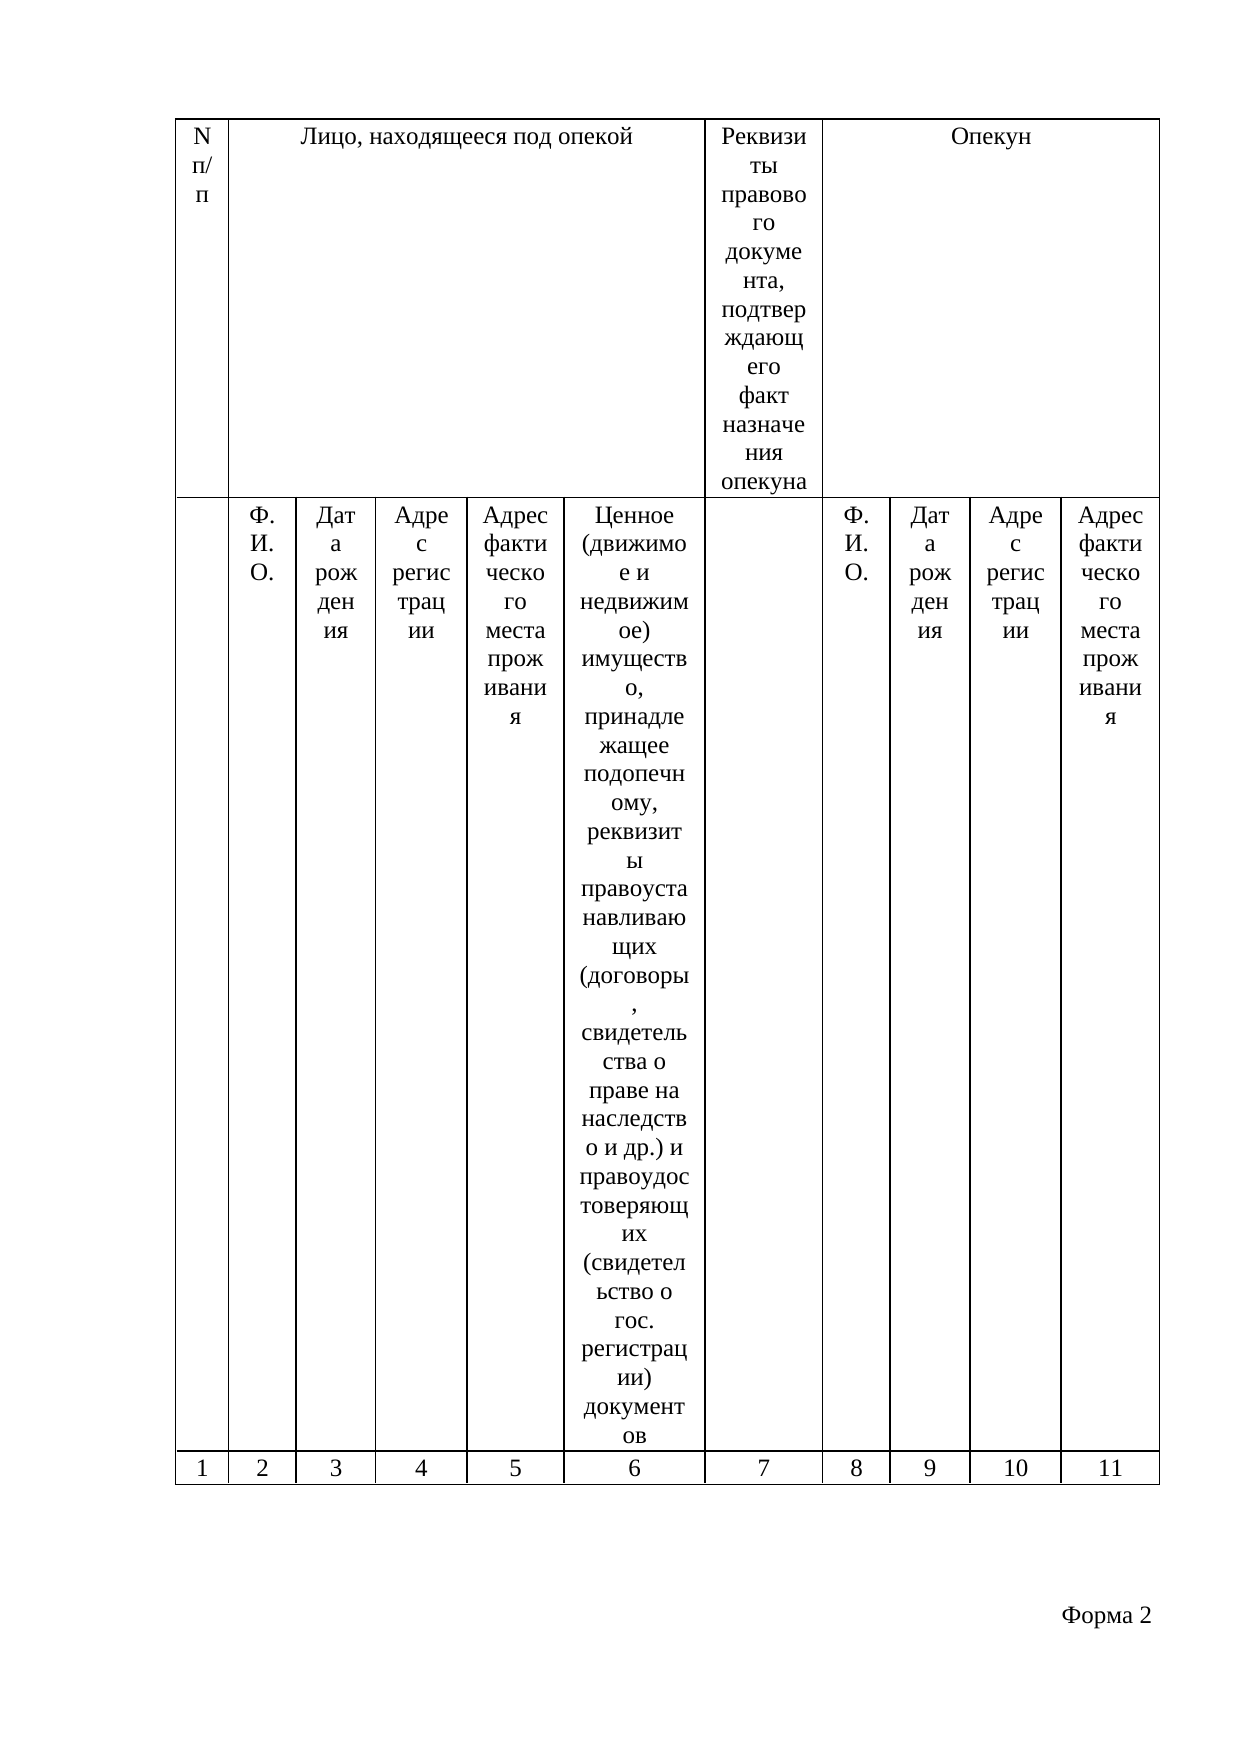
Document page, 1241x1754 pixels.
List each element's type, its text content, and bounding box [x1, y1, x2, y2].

table_cell Ф.И.О. [229, 498, 295, 1450]
table_cell Ценное (движимое и недвижимое) имущество, принадлежащее подопечному, реквизиты правоустанавливающих (договоры, свидетельства о праве на наследство и др.) и правоудостоверяющих (свидетельство о гос. регистрации) документов [565, 498, 704, 1450]
table_cell 3 [297, 1452, 375, 1483]
table_cell 1 [176, 1451, 228, 1483]
table_cell 11 [1062, 1452, 1159, 1483]
table_cell Адрес регистрации [376, 498, 466, 1450]
table_cell [706, 498, 822, 1450]
table_cell Дата рождения [891, 498, 969, 1450]
table_cell 8 [823, 1452, 889, 1483]
table_cell Адрес фактического места проживания [468, 498, 563, 1450]
table_cell Адрес регистрации [971, 498, 1060, 1450]
table_cell [176, 498, 228, 1450]
table_cell 7 [706, 1452, 822, 1483]
table_cell Дата рождения [297, 498, 375, 1450]
table_cell 4 [376, 1452, 466, 1483]
table_cell Ф.И.О. [823, 498, 889, 1450]
table_cell Реквизиты правового документа, подтверждающего факт назначения опекуна [706, 120, 822, 497]
table_cell 2 [229, 1452, 295, 1483]
text Форма 2 [177, 1514, 1152, 1629]
table_cell 9 [891, 1452, 969, 1483]
table_cell Опекун [823, 120, 1159, 497]
table_cell Адрес фактического места проживания [1062, 498, 1159, 1450]
table_cell 6 [565, 1452, 704, 1483]
table_cell Лицо, находящееся под опекой [229, 120, 704, 497]
table_cell 10 [971, 1452, 1060, 1483]
table_cell 5 [468, 1452, 563, 1483]
table_cell N п/п [176, 120, 228, 497]
